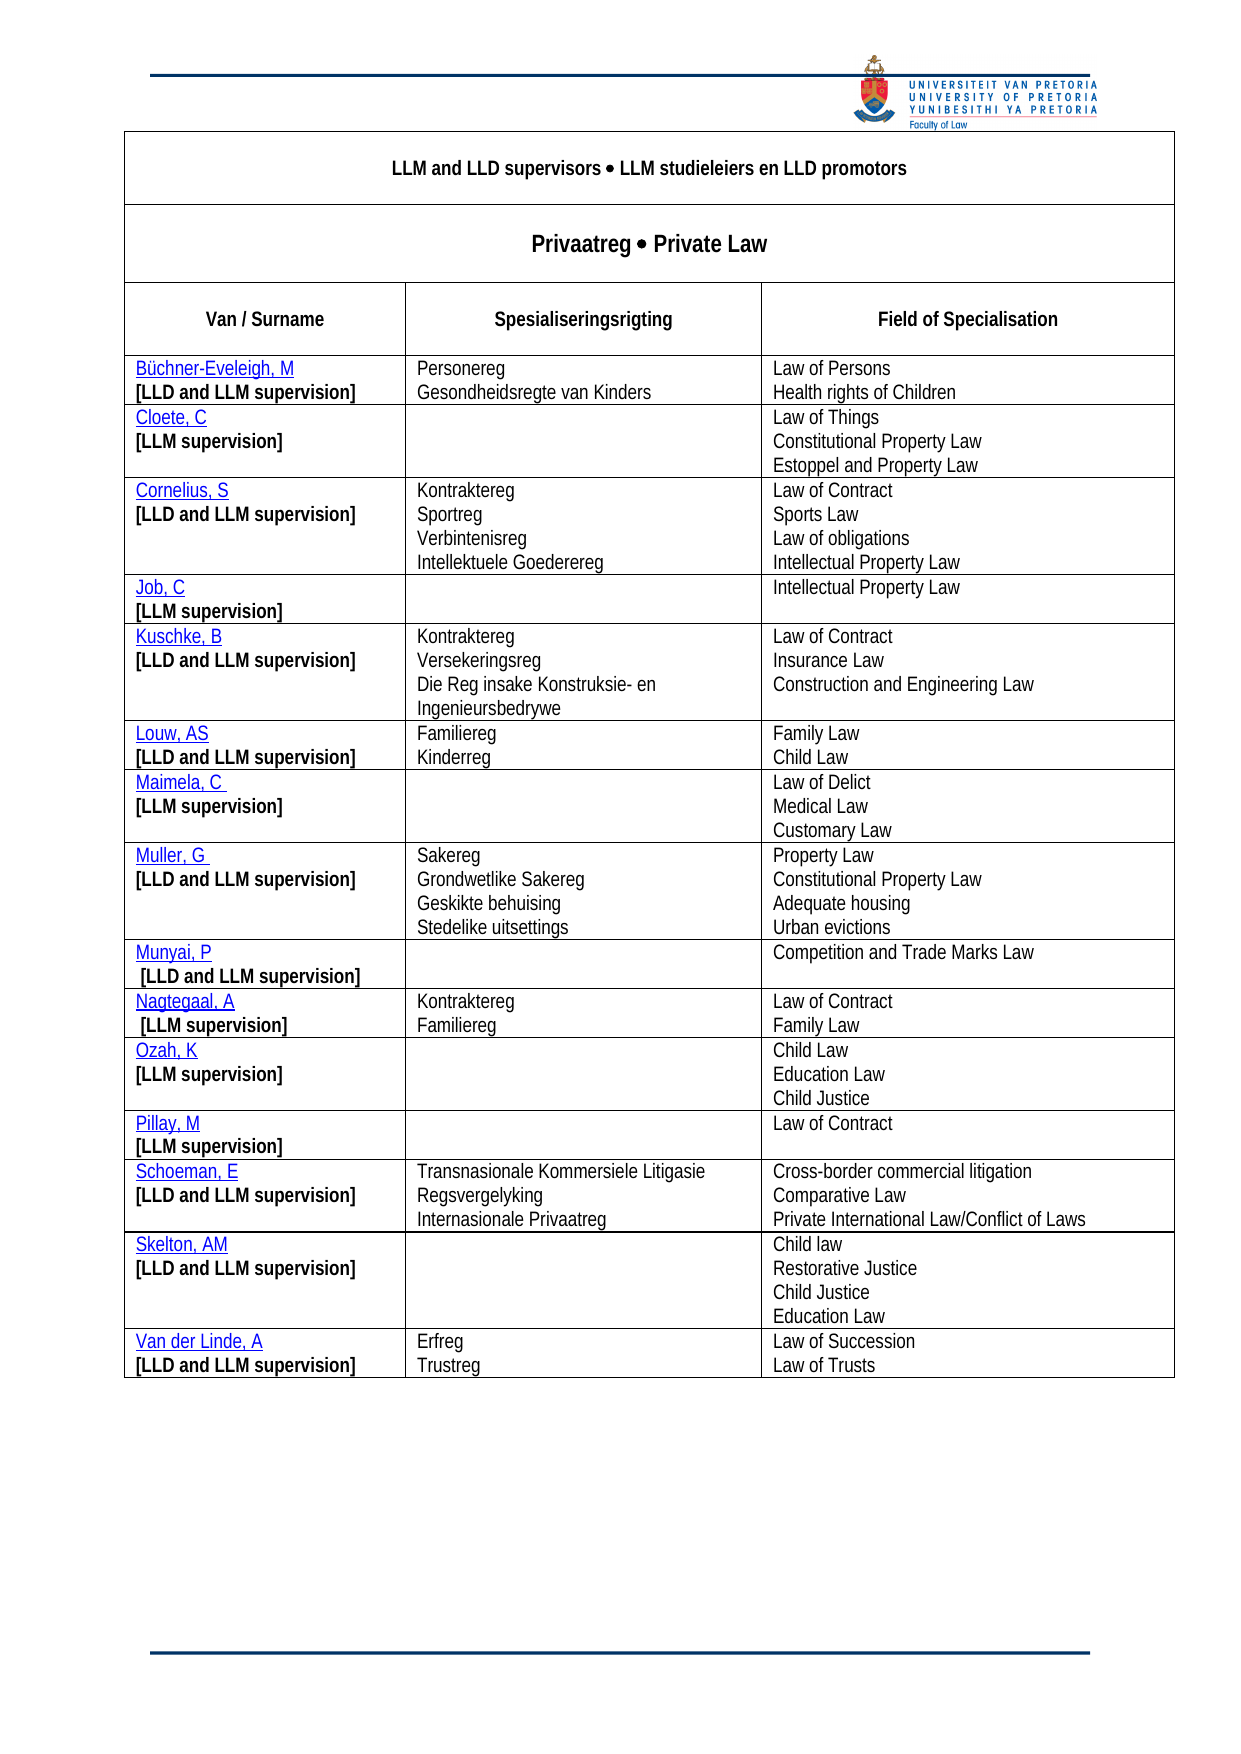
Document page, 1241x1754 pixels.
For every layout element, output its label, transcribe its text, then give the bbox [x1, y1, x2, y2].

table_cell Spesialiseringsrigting [406, 283, 761, 355]
table_cell Field of Specialisation [762, 283, 1174, 355]
table_cell Family Law Child Law [762, 721, 1174, 769]
table_cell Personereg Gesondheidsregte van Kinders [406, 356, 761, 404]
table_cell Cross-border commercial litigation Comparative Law Private International Law/Conflict of Laws [762, 1160, 1174, 1231]
table_cell Kontraktereg Versekeringsreg Die Reg insake Konstruksie- en Ingenieursbedrywe [406, 624, 761, 720]
table_cell Competition and Trade Marks Law [762, 940, 1174, 988]
table_cell [406, 1038, 761, 1109]
table_cell [406, 1233, 761, 1328]
table_cell Law of Contract Family Law [762, 989, 1174, 1037]
table_cell Cornelius, S [LLD and LLM supervision] [125, 478, 405, 574]
table_cell Law of Things Constitutional Property Law Estoppel and Property Law [762, 405, 1174, 477]
table_cell [406, 575, 761, 623]
table_cell Skelton, AM [LLD and LLM supervision] [125, 1233, 405, 1328]
table_cell Kontraktereg Sportreg Verbintenisreg Intellektuele Goederereg [406, 478, 761, 574]
picture [853, 54, 1097, 131]
table_cell Pillay, M [LLM supervision] [125, 1111, 405, 1158]
table_cell Büchner-Eveleigh, M [LLD and LLM supervision] [125, 356, 405, 404]
table_cell [406, 770, 761, 842]
table_cell Maimela, C [LLM supervision] [125, 770, 405, 842]
table_cell [406, 1111, 761, 1158]
table_cell Law of Succession Law of Trusts [762, 1329, 1174, 1377]
table_cell Sakereg Grondwetlike Sakereg Geskikte behuising Stedelike uitsettings [406, 843, 761, 939]
table_cell [406, 940, 761, 988]
table_cell Law of Contract [762, 1111, 1174, 1158]
table_cell Child Law Education Law Child Justice [762, 1038, 1174, 1109]
table_cell [406, 405, 761, 477]
table_cell Job, C [LLM supervision] [125, 575, 405, 623]
table_header LLM and LLD supervisors LLM studieleiers en LLD promotors [125, 132, 1174, 204]
table_cell Erfreg Trustreg [406, 1329, 761, 1377]
table_cell Schoeman, E [LLD and LLM supervision] [125, 1160, 405, 1231]
table_cell Law of Contract Sports Law Law of obligations Intellectual Property Law [762, 478, 1174, 574]
table_cell Kontraktereg Familiereg [406, 989, 761, 1037]
table_cell Law of Contract Insurance Law Construction and Engineering Law [762, 624, 1174, 720]
table_cell Privaatreg Private Law [125, 205, 1174, 282]
table_cell Muller, G [LLD and LLM supervision] [125, 843, 405, 939]
table_cell Transnasionale Kommersiele Litigasie Regsvergelyking Internasionale Privaatreg [406, 1160, 761, 1231]
table_cell Intellectual Property Law [762, 575, 1174, 623]
table_cell Law of Persons Health rights of Children [762, 356, 1174, 404]
table_cell Property Law Constitutional Property Law Adequate housing Urban evictions [762, 843, 1174, 939]
table_cell Familiereg Kinderreg [406, 721, 761, 769]
table_cell Van der Linde, A [LLD and LLM supervision] [125, 1329, 405, 1377]
table_cell Van / Surname [125, 283, 405, 355]
table_cell Ozah, K [LLM supervision] [125, 1038, 405, 1109]
table_cell Kuschke, B [LLD and LLM supervision] [125, 624, 405, 720]
table_cell Nagtegaal, A [LLM supervision] [125, 989, 405, 1037]
table_cell Louw, AS [LLD and LLM supervision] [125, 721, 405, 769]
table_cell Child law Restorative Justice Child Justice Education Law [762, 1233, 1174, 1328]
table_cell Cloete, C [LLM supervision] [125, 405, 405, 477]
table_cell Munyai, P [LLD and LLM supervision] [125, 940, 405, 988]
table_cell Law of Delict Medical Law Customary Law [762, 770, 1174, 842]
